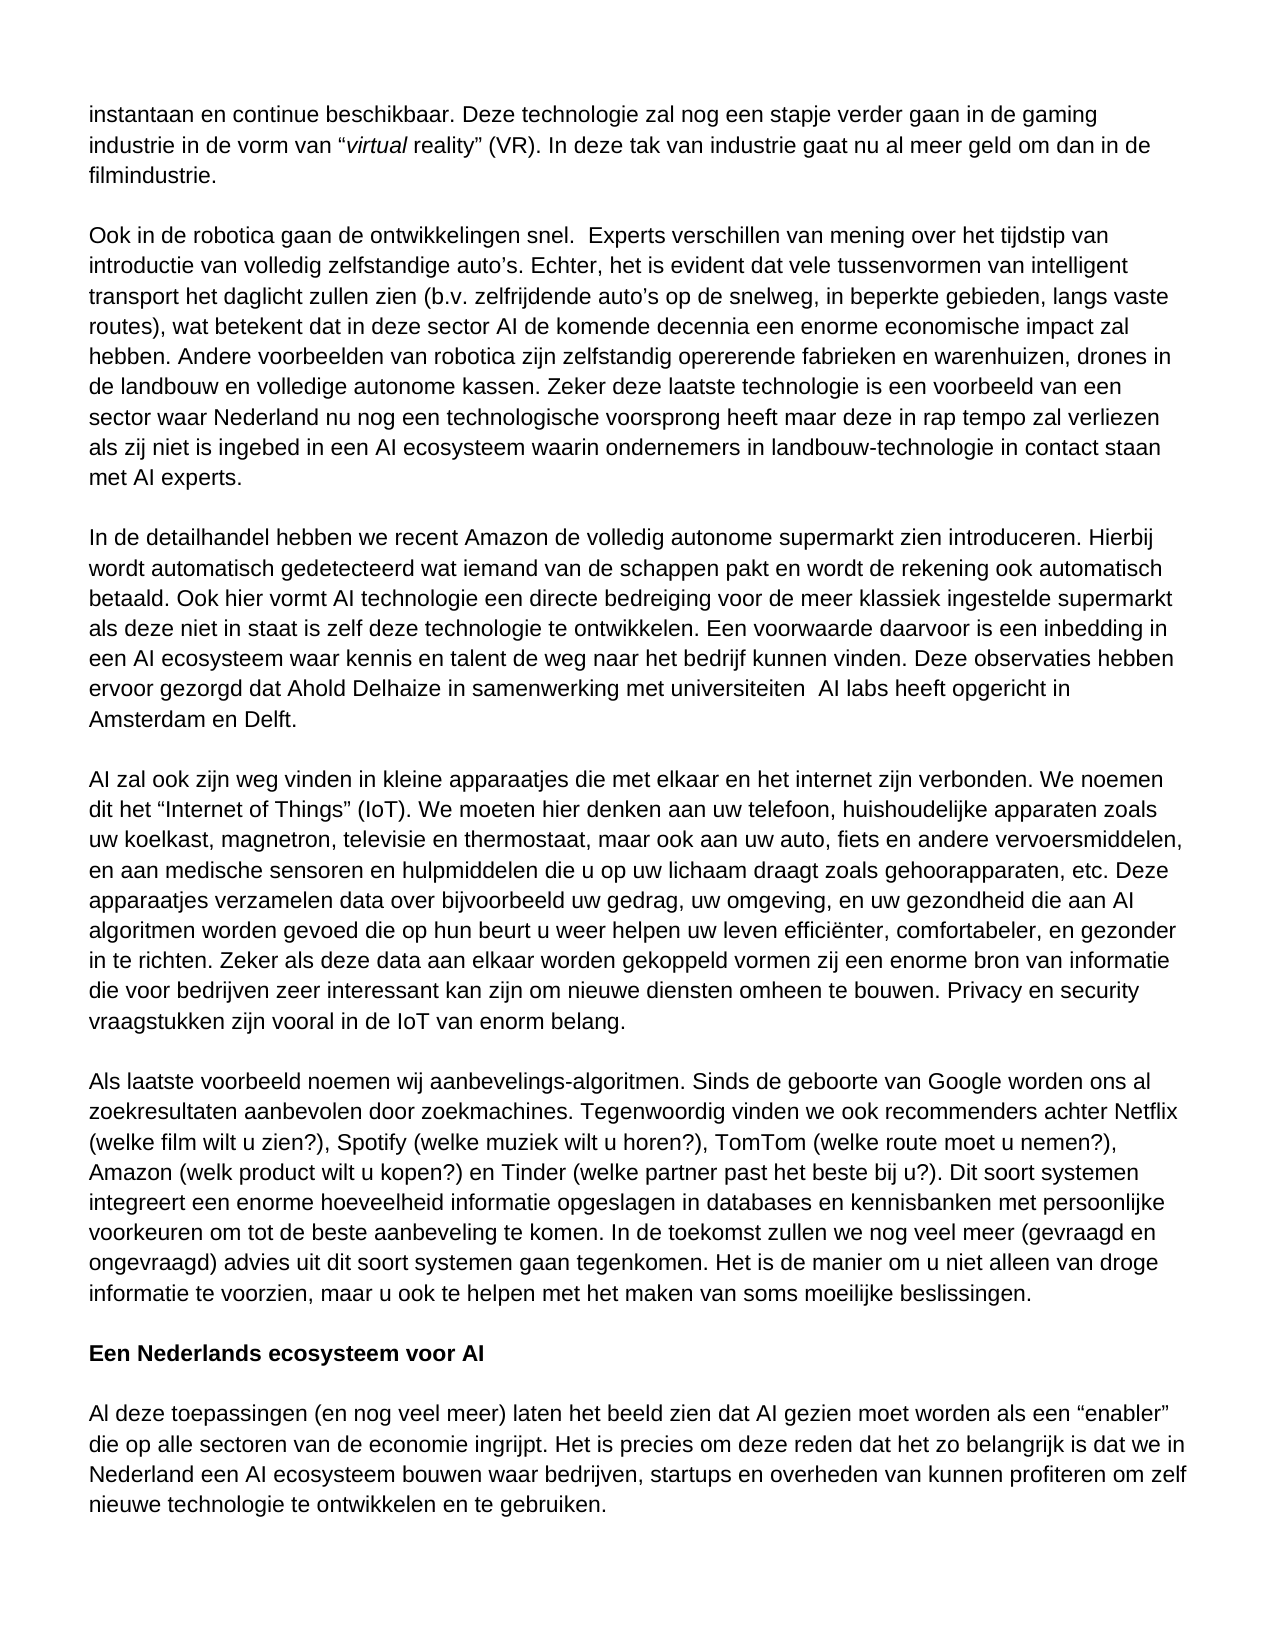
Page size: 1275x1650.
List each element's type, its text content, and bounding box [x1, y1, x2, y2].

text Ook in de robotica gaan de ontwikkelingen snel. Experts verschillen van mening over het tijdstip van introductie van volledig zelfstandige auto’s. Echter, het is evident dat vele tussenvormen van intelligent transport het daglicht zullen zien (b.v. zelfrijdende auto’s op de snelweg, in beperkte gebieden, langs vaste routes), wat betekent dat in deze sector AI de komende decennia een enorme economische impact zal hebben. Andere voorbeelden van robotica zijn zelfstandig opererende fabrieken en warenhuizen, drones in de landbouw en volledige autonome kassen. Zeker deze laatste technologie is een voorbeeld van een sector waar Nederland nu nog een technologische voorsprong heeft maar deze in rap tempo zal verliezen als zij niet is ingebed in een AI ecosysteem waarin ondernemers in landbouw-technologie in contact staan met AI experts. [88, 222, 1187, 490]
text Een Nederlands ecosysteem voor AI [88, 1340, 1187, 1366]
text AI zal ook zijn weg vinden in kleine apparaatjes die met elkaar en het internet zijn verbonden. We noemen dit het “Internet of Things” (IoT). We moeten hier denken aan uw telefoon, huishoudelijke apparaten zoals uw koelkast, magnetron, televisie en thermostaat, maar ook aan uw auto, fiets en andere vervoersmiddelen, en aan medische sensoren en hulpmiddelen die u op uw lichaam draagt zoals gehoorapparaten, etc. Deze apparaatjes verzamelen data over bijvoorbeeld uw gedrag, uw omgeving, en uw gezondheid die aan AI algoritmen worden gevoed die op hun beurt u weer helpen uw leven efficiënter, comfortabeler, en gezonder in te richten. Zeker als deze data aan elkaar worden gekoppeld vormen zij een enorme bron van informatie die voor bedrijven zeer interessant kan zijn om nieuwe diensten omheen te bouwen. Privacy en security vraagstukken zijn vooral in de IoT van enorm belang. [88, 766, 1187, 1034]
text Als laatste voorbeeld noemen wij aanbevelings-algoritmen. Sinds de geboorte van Google worden ons al zoekresultaten aanbevolen door zoekmachines. Tegenwoordig vinden we ook recommenders achter Netflix (welke film wilt u zien?), Spotify (welke muziek wilt u horen?), TomTom (welke route moet u nemen?), Amazon (welk product wilt u kopen?) en Tinder (welke partner past het beste bij u?). Dit soort systemen integreert een enorme hoeveelheid informatie opgeslagen in databases en kennisbanken met persoonlijke voorkeuren om tot de beste aanbeveling te komen. In de toekomst zullen we nog veel meer (gevraagd en ongevraagd) advies uit dit soort systemen gaan tegenkomen. Het is de manier om u niet alleen van droge informatie te voorzien, maar u ook te helpen met het maken van soms moeilijke beslissingen. [88, 1068, 1187, 1306]
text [88, 101, 1187, 188]
text Al deze toepassingen (en nog veel meer) laten het beeld zien dat AI gezien moet worden als een “enabler” die op alle sectoren van de economie ingrijpt. Het is precies om deze reden dat het zo belangrijk is dat we in Nederland een AI ecosysteem bouwen waar bedrijven, startups en overheden van kunnen profiteren om zelf nieuwe technologie te ontwikkelen en te gebruiken. [88, 1400, 1187, 1517]
text In de detailhandel hebben we recent Amazon de volledig autonome supermarkt zien introduceren. Hierbij wordt automatisch gedetecteerd wat iemand van de schappen pakt en wordt de rekening ook automatisch betaald. Ook hier vormt AI technologie een directe bedreiging voor de meer klassiek ingestelde supermarkt als deze niet in staat is zelf deze technologie te ontwikkelen. Een voorwaarde daarvoor is een inbedding in een AI ecosysteem waar kennis en talent de weg naar het bedrijf kunnen vinden. Deze observaties hebben ervoor gezorgd dat Ahold Delhaize in samenwerking met universiteiten AI labs heeft opgericht in Amsterdam en Delft. [88, 524, 1187, 732]
